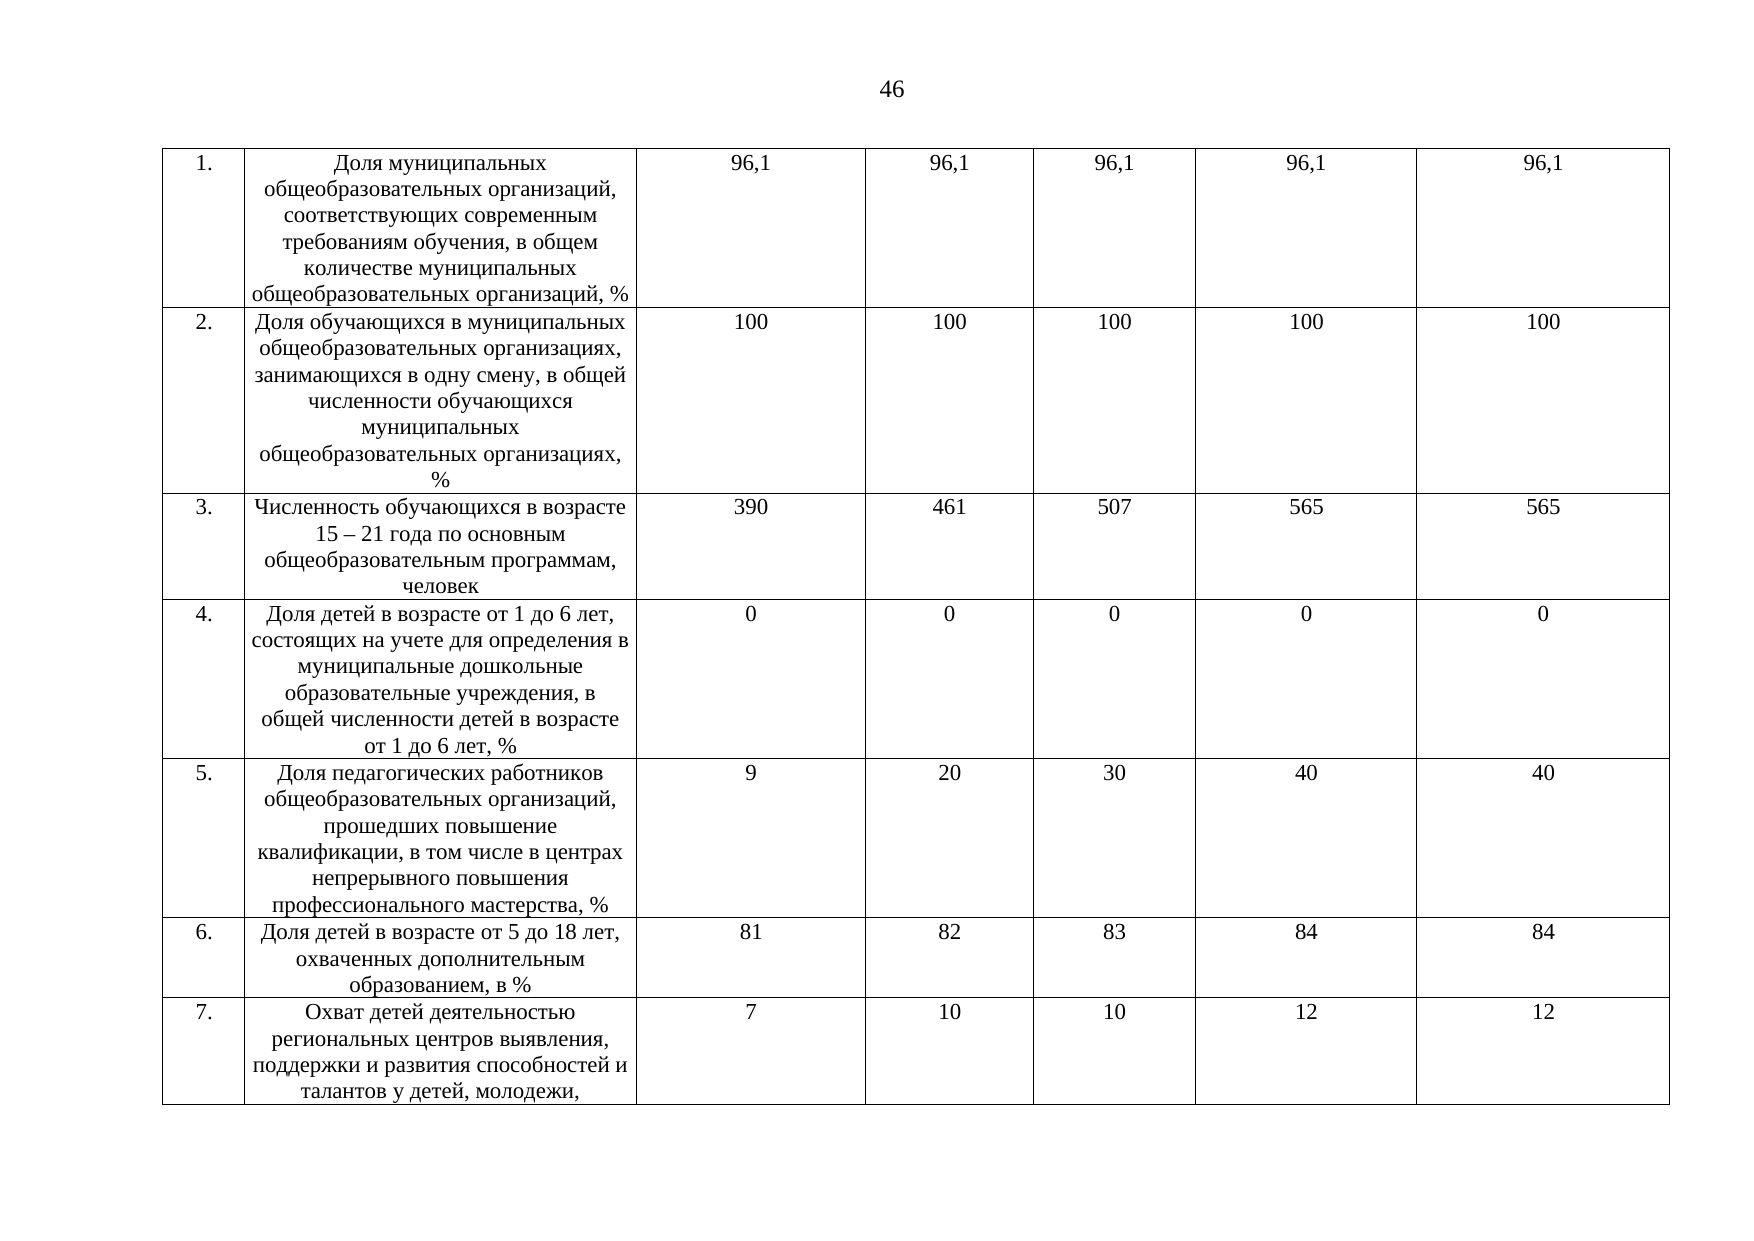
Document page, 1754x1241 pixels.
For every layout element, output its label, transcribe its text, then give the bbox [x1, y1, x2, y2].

table_cell 3. [163, 494, 244, 599]
table_cell Доля педагогических работников общеобразовательных организаций, прошедших повышение квалификации, в том числе в центрах непрерывного повышения профессионального мастерства, % [245, 759, 636, 917]
table_cell 12 [1417, 998, 1669, 1104]
table_cell 84 [1196, 918, 1416, 997]
table_cell 7 [637, 998, 865, 1104]
table_cell 96,1 [1196, 149, 1416, 307]
table_cell 100 [637, 308, 865, 492]
table_cell 100 [1034, 308, 1195, 492]
table_cell 100 [1417, 308, 1669, 492]
table_cell 0 [1417, 600, 1669, 758]
table_cell 30 [1034, 759, 1195, 917]
table_cell 390 [637, 494, 865, 599]
table_cell Доля детей в возрасте от 5 до 18 лет, охваченных дополнительным образованием, в % [245, 918, 636, 997]
table_cell 565 [1196, 494, 1416, 599]
table_cell 0 [637, 600, 865, 758]
table_cell Доля муниципальных общеобразовательных организаций, соответствующих современным требованиям обучения, в общем количестве муниципальных общеобразовательных организаций, % [245, 149, 636, 307]
table_cell 7. [163, 998, 244, 1104]
table_cell 461 [866, 494, 1033, 599]
table_cell 96,1 [1034, 149, 1195, 307]
table_cell Доля детей в возрасте от 1 до 6 лет, состоящих на учете для определения в муниципальные дошкольные образовательные учреждения, в общей численности детей в возрасте от 1 до 6 лет, % [245, 600, 636, 758]
table_cell 10 [1034, 998, 1195, 1104]
table_cell 9 [637, 759, 865, 917]
table_cell Доля обучающихся в муниципальных общеобразовательных организациях, занимающихся в одну смену, в общей численности обучающихся муниципальных общеобразовательных организациях, % [245, 308, 636, 492]
table_cell Численность обучающихся в возрасте 15 – 21 года по основным общеобразовательным программам, человек [245, 494, 636, 599]
table_cell 5. [163, 759, 244, 917]
table_cell 20 [866, 759, 1033, 917]
table_cell 2. [163, 308, 244, 492]
table_cell 10 [866, 998, 1033, 1104]
table_cell 96,1 [637, 149, 865, 307]
table_cell 1. [163, 149, 244, 307]
table_cell 84 [1417, 918, 1669, 997]
table_cell 4. [163, 600, 244, 758]
table_cell 6. [163, 918, 244, 997]
table_cell 0 [1034, 600, 1195, 758]
table_cell 83 [1034, 918, 1195, 997]
table_cell 507 [1034, 494, 1195, 599]
table_cell 96,1 [1417, 149, 1669, 307]
table_cell 81 [637, 918, 865, 997]
table_cell 96,1 [866, 149, 1033, 307]
table_cell 100 [1196, 308, 1416, 492]
table_cell 12 [1196, 998, 1416, 1104]
table_cell 0 [866, 600, 1033, 758]
table_cell 0 [1196, 600, 1416, 758]
table_cell 40 [1417, 759, 1669, 917]
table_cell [245, 998, 636, 1104]
table_cell 82 [866, 918, 1033, 997]
table_cell 100 [866, 308, 1033, 492]
table_cell 565 [1417, 494, 1669, 599]
table_cell 40 [1196, 759, 1416, 917]
